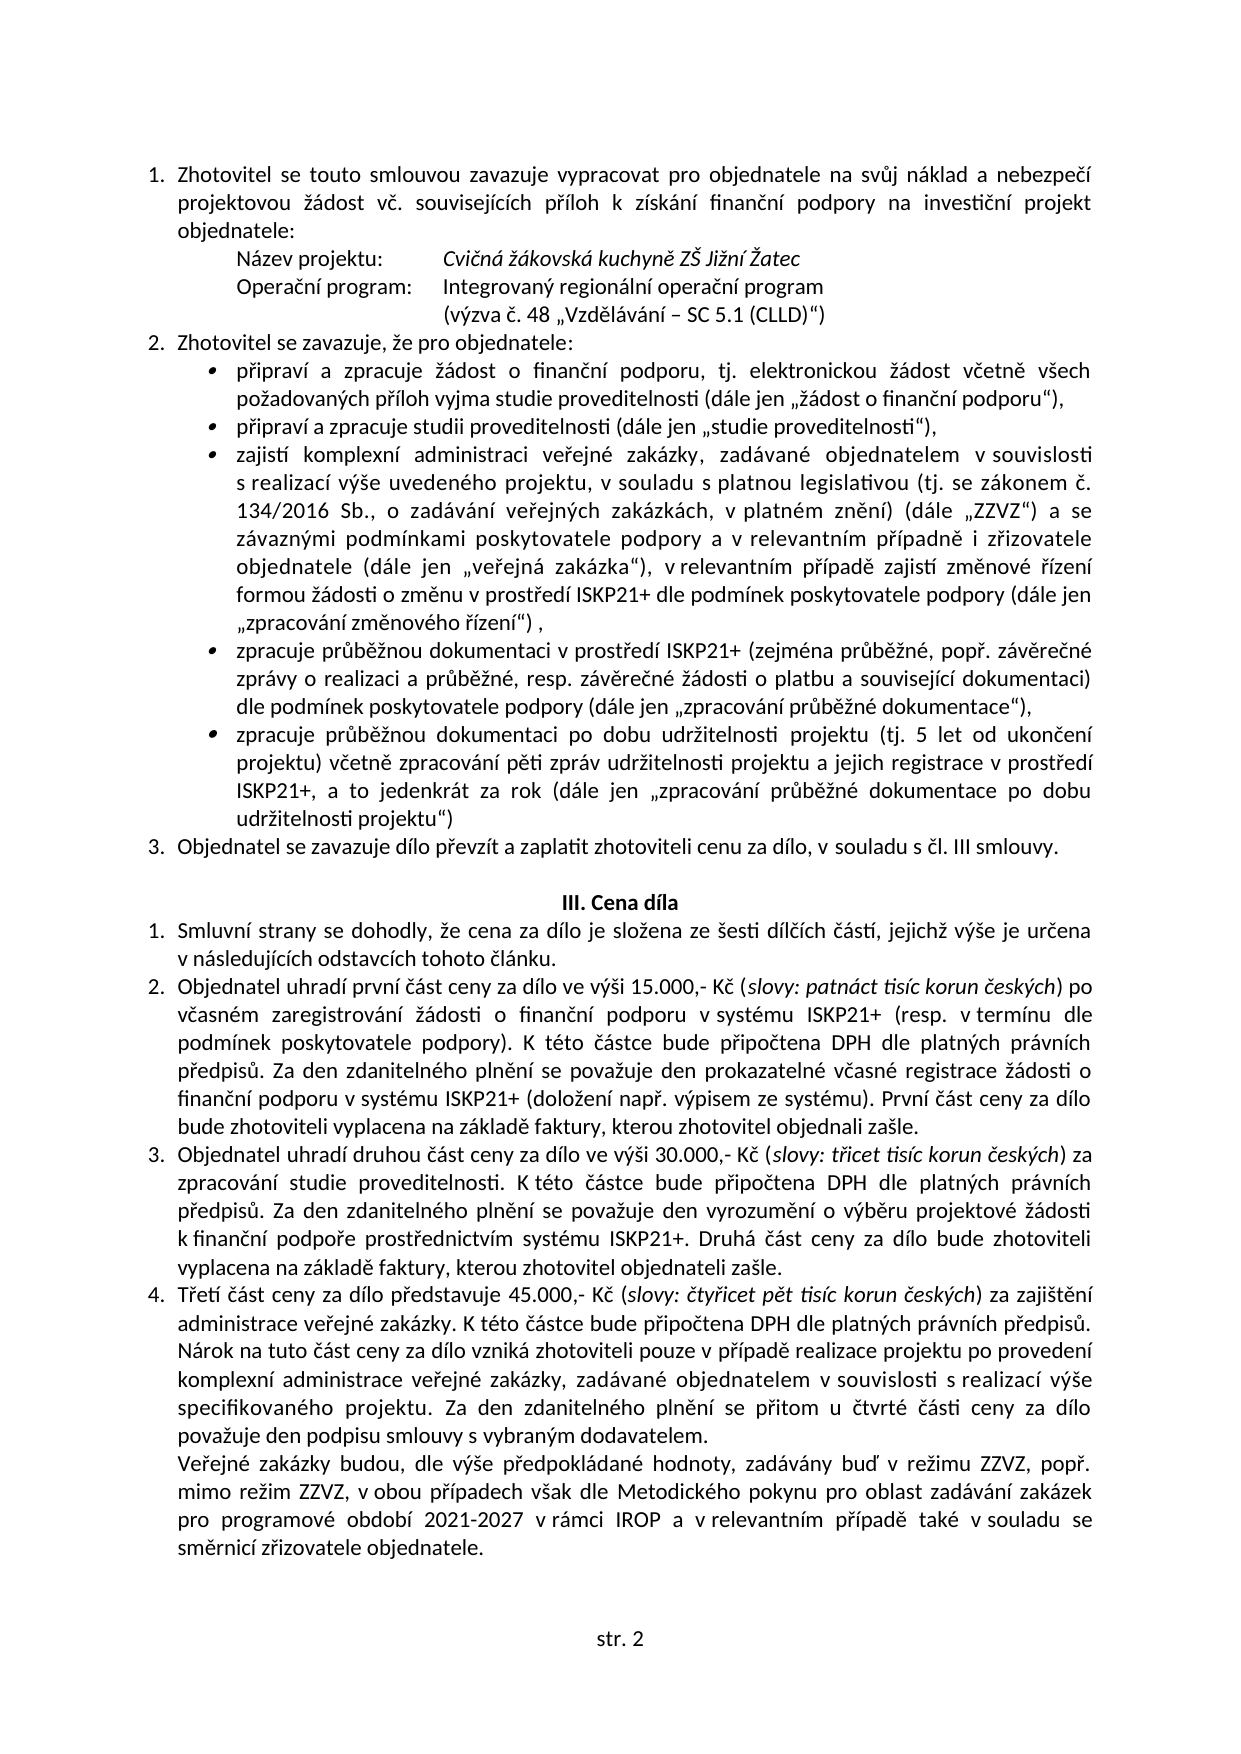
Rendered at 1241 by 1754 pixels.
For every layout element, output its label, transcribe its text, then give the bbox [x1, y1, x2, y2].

list zpracuje průběžnou dokumentaci po dobu udržitelnosti projektu (tj. 5 let od ukončení projektu) včetně zpracování pěti zpráv udržitelnosti projektu a jejich registrace v prostředí ISKP21+, a to jedenkrát za rok (dále jen „zpracování průběžné dokumentace po dobu udržitelnosti projektu“) [207, 720, 1093, 832]
list zpracuje průběžnou dokumentaci v prostředí ISKP21+ (zejména průběžné, popř. závěrečné zprávy o realizaci a průběžné, resp. závěrečné žádosti o platbu a související dokumentaci) dle podmínek poskytovatele podpory (dále jen „zpracování průběžné dokumentace“), [207, 636, 1093, 720]
list Smluvní strany se dohodly, že cena za dílo je složena ze šesti dílčích částí, jejichž výše je určena v následujících odstavcích tohoto článku. [148, 916, 1093, 972]
list Objednatel se zavazuje dílo převzít a zaplatit zhotoviteli cenu za dílo, v souladu s čl. III smlouvy. [148, 832, 1093, 860]
list Třetí část ceny za dílo představuje 45.000,- Kč (slovy: čtyřicet pět tisíc korun českých) za zajištění administrace veřejné zakázky. K této částce bude připočtena DPH dle platných právních předpisů. Nárok na tuto část ceny za dílo vzniká zhotoviteli pouze v případě realizace projektu po provedení komplexní administrace veřejné zakázky, zadávané objednatelem v souvislosti s realizací výše specifikovaného projektu. Za den zdanitelného plnění se přitom u čtvrté části ceny za dílo považuje den podpisu smlouvy s vybraným dodavatelem. [148, 1281, 1093, 1449]
text III. Cena díla [148, 888, 1093, 916]
list Objednatel uhradí druhou část ceny za dílo ve výši 30.000,- Kč (slovy: třicet tisíc korun českých) za zpracování studie proveditelnosti. K této částce bude připočtena DPH dle platných právních předpisů. Za den zdanitelného plnění se považuje den vyrozumění o výběru projektové žádosti k finanční podpoře prostřednictvím systému ISKP21+. Druhá část ceny za dílo bude zhotoviteli vyplacena na základě faktury, kterou zhotovitel objednateli zašle. [148, 1141, 1093, 1281]
text (výzva č. 48 „Vzdělávání – SC 5.1 (CLLD)“) [443, 300, 1093, 328]
list připraví a zpracuje studii proveditelnosti (dále jen „studie proveditelnosti“), [207, 412, 1093, 440]
list Veřejné zakázky budou, dle výše předpokládané hodnoty, zadávány buď v režimu ZZVZ, popř. mimo režim ZZVZ, v obou případech však dle Metodického pokynu pro oblast zadávání zakázek pro programové období 2021-2027 v rámci IROP a v relevantním případě také v souladu se směrnicí zřizovatele objednatele. [177, 1449, 1093, 1561]
list zajistí komplexní administraci veřejné zakázky, zadávané objednatelem v souvislosti s realizací výše uvedeného projektu, v souladu s platnou legislativou (tj. se zákonem č. 134/2016 Sb., o zadávání veřejných zakázkách, v platném znění) (dále „ZZVZ“) a se závaznými podmínkami poskytovatele podpory a v relevantním případně i zřizovatele objednatele (dále jen „veřejná zakázka“), v relevantním případě zajistí změnové řízení formou žádosti o změnu v prostředí ISKP21+ dle podmínek poskytovatele podpory (dále jen „zpracování změnového řízení“) , [207, 440, 1093, 636]
list připraví a zpracuje žádost o finanční podporu, tj. elektronickou žádost včetně všech požadovaných příloh vyjma studie proveditelnosti (dále jen „žádost o finanční podporu“), [207, 356, 1093, 412]
text Operační program: Integrovaný regionální operační program [236, 272, 1093, 300]
text Název projektu: Cvičná žákovská kuchyně ZŠ Jižní Žatec [236, 244, 1093, 272]
list Zhotovitel se zavazuje, že pro objednatele: [148, 328, 1093, 356]
list Objednatel uhradí první část ceny za dílo ve výši 15.000,- Kč (slovy: patnáct tisíc korun českých) po včasném zaregistrování žádosti o finanční podporu v systému ISKP21+ (resp. v termínu dle podmínek poskytovatele podpory). K této částce bude připočtena DPH dle platných právních předpisů. Za den zdanitelného plnění se považuje den prokazatelné včasné registrace žádosti o finanční podporu v systému ISKP21+ (doložení např. výpisem ze systému). První část ceny za dílo bude zhotoviteli vyplacena na základě faktury, kterou zhotovitel objednali zašle. [148, 972, 1093, 1141]
list Zhotovitel se touto smlouvou zavazuje vypracovat pro objednatele na svůj náklad a nebezpečí projektovou žádost vč. souvisejících příloh k získání finanční podpory na investiční projekt objednatele: [148, 160, 1093, 244]
